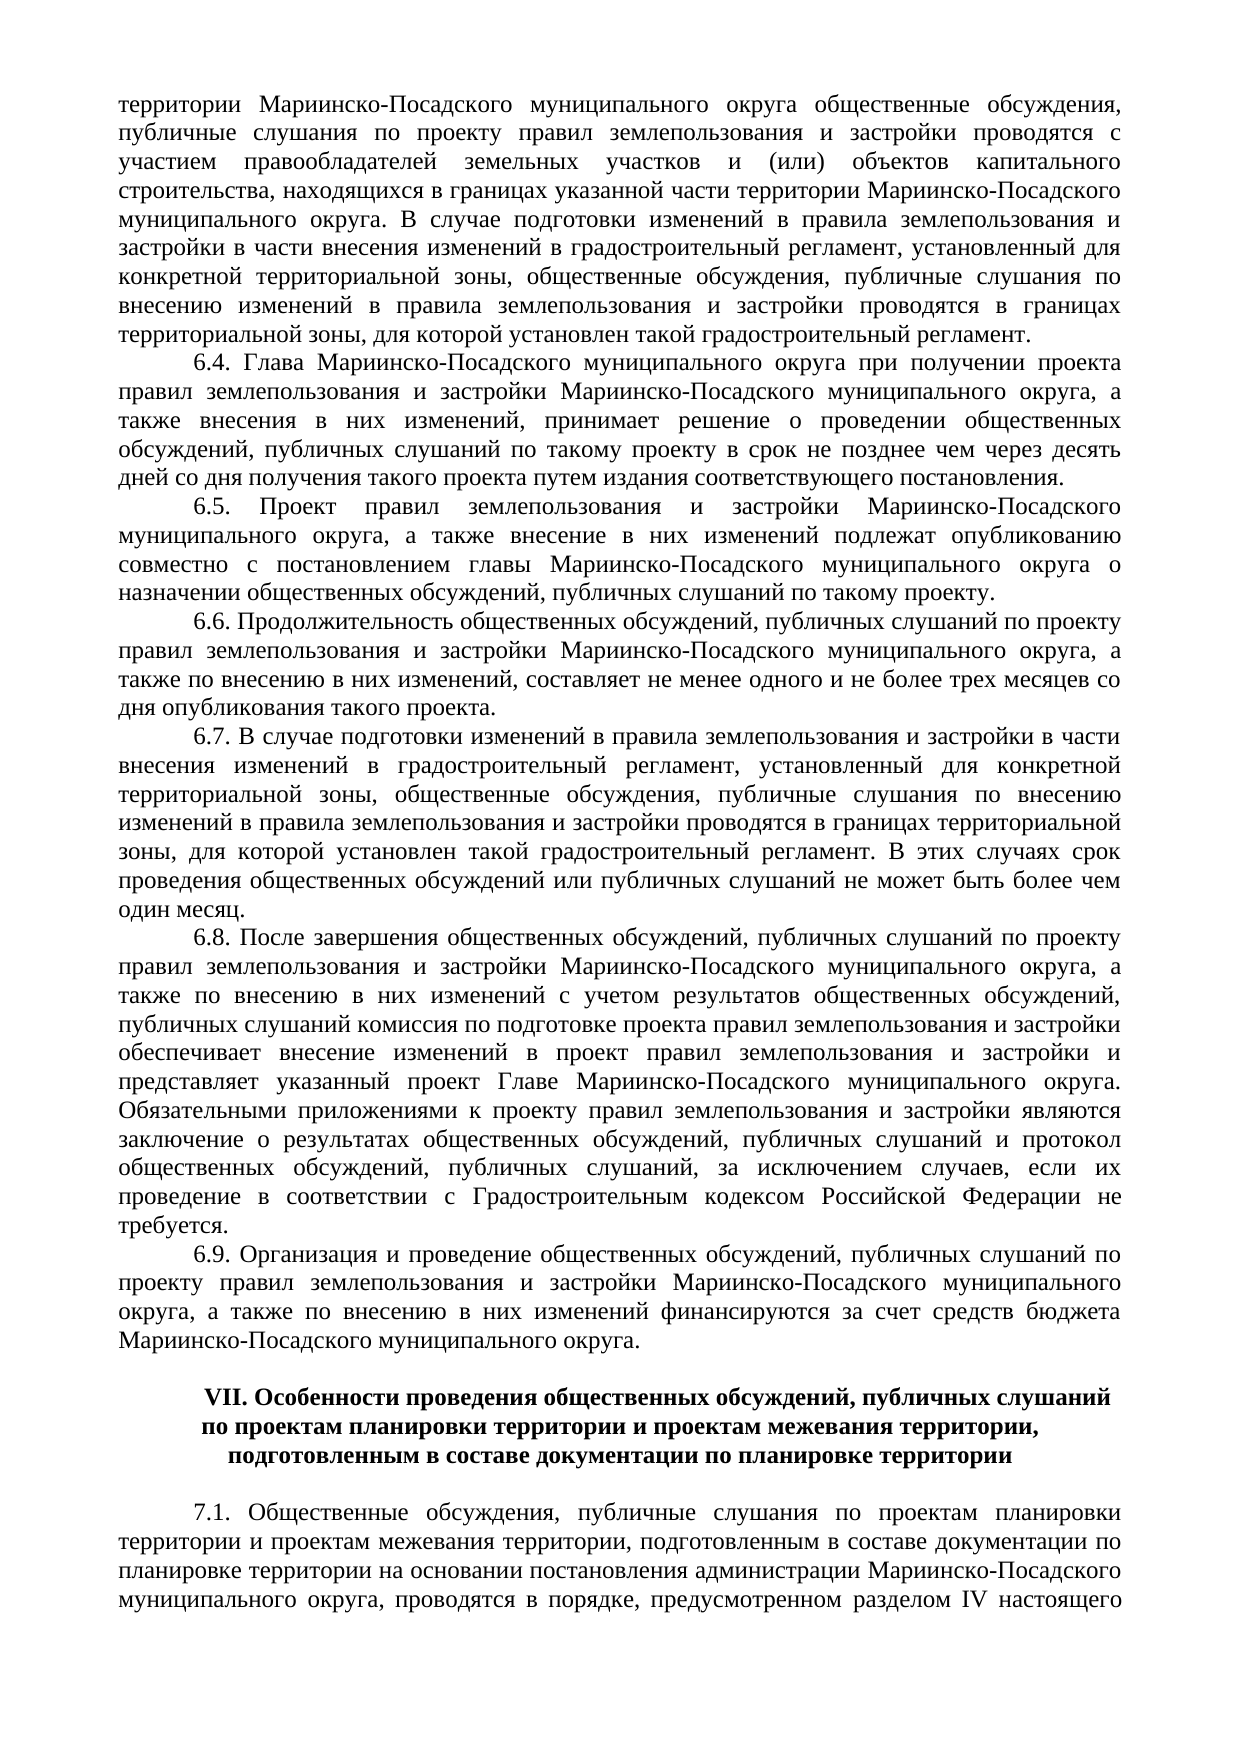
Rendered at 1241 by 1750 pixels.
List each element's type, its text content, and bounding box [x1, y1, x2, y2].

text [118, 89, 1122, 347]
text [118, 1497, 1122, 1612]
text VII. Особенности проведения общественных обсуждений, публичных слушаний по проектам планировки территории и проектам межевания территории, подготовленным в составе документации по планировке территории [118, 1382, 1122, 1469]
text 6.8. После завершения общественных обсуждений, публичных слушаний по проекту правил землепользования и застройки Мариинско-Посадского муниципального округа, а также по внесению в них изменений с учетом результатов общественных обсуждений, публичных слушаний комиссия по подготовке проекта правил землепользования и застройки обеспечивает внесение изменений в проект правил землепользования и застройки и представляет указанный проект Главе Мариинско-Посадского муниципального округа. Обязательными приложениями к проекту правил землепользования и застройки являются заключение о результатах общественных обсуждений, публичных слушаний и протокол общественных обсуждений, публичных слушаний, за исключением случаев, если их проведение в соответствии с Градостроительным кодексом Российской Федерации не требуется. [118, 922, 1122, 1239]
text 6.6. Продолжительность общественных обсуждений, публичных слушаний по проекту правил землепользования и застройки Мариинско-Посадского муниципального округа, а также по внесению в них изменений, составляет не менее одного и не более трех месяцев со дня опубликования такого проекта. [118, 606, 1122, 721]
text 6.7. В случае подготовки изменений в правила землепользования и застройки в части внесения изменений в градостроительный регламент, установленный для конкретной территориальной зоны, общественные обсуждения, публичные слушания по внесению изменений в правила землепользования и застройки проводятся в границах территориальной зоны, для которой установлен такой градостроительный регламент. В этих случаях срок проведения общественных обсуждений или публичных слушаний не может быть более чем один месяц. [118, 721, 1122, 922]
text 6.5. Проект правил землепользования и застройки Мариинско-Посадского муниципального округа, а также внесение в них изменений подлежат опубликованию совместно с постановлением главы Мариинско-Посадского муниципального округа о назначении общественных обсуждений, публичных слушаний по такому проекту. [118, 491, 1122, 606]
text 6.9. Организация и проведение общественных обсуждений, публичных слушаний по проекту правил землепользования и застройки Мариинско-Посадского муниципального округа, а также по внесению в них изменений финансируются за счет средств бюджета Мариинско-Посадского муниципального округа. [118, 1239, 1122, 1354]
text 6.4. Глава Мариинско-Посадского муниципального округа при получении проекта правил землепользования и застройки Мариинско-Посадского муниципального округа, а также внесения в них изменений, принимает решение о проведении общественных обсуждений, публичных слушаний по такому проекту в срок не позднее чем через десять дней со дня получения такого проекта путем издания соответствующего постановления. [118, 347, 1122, 491]
